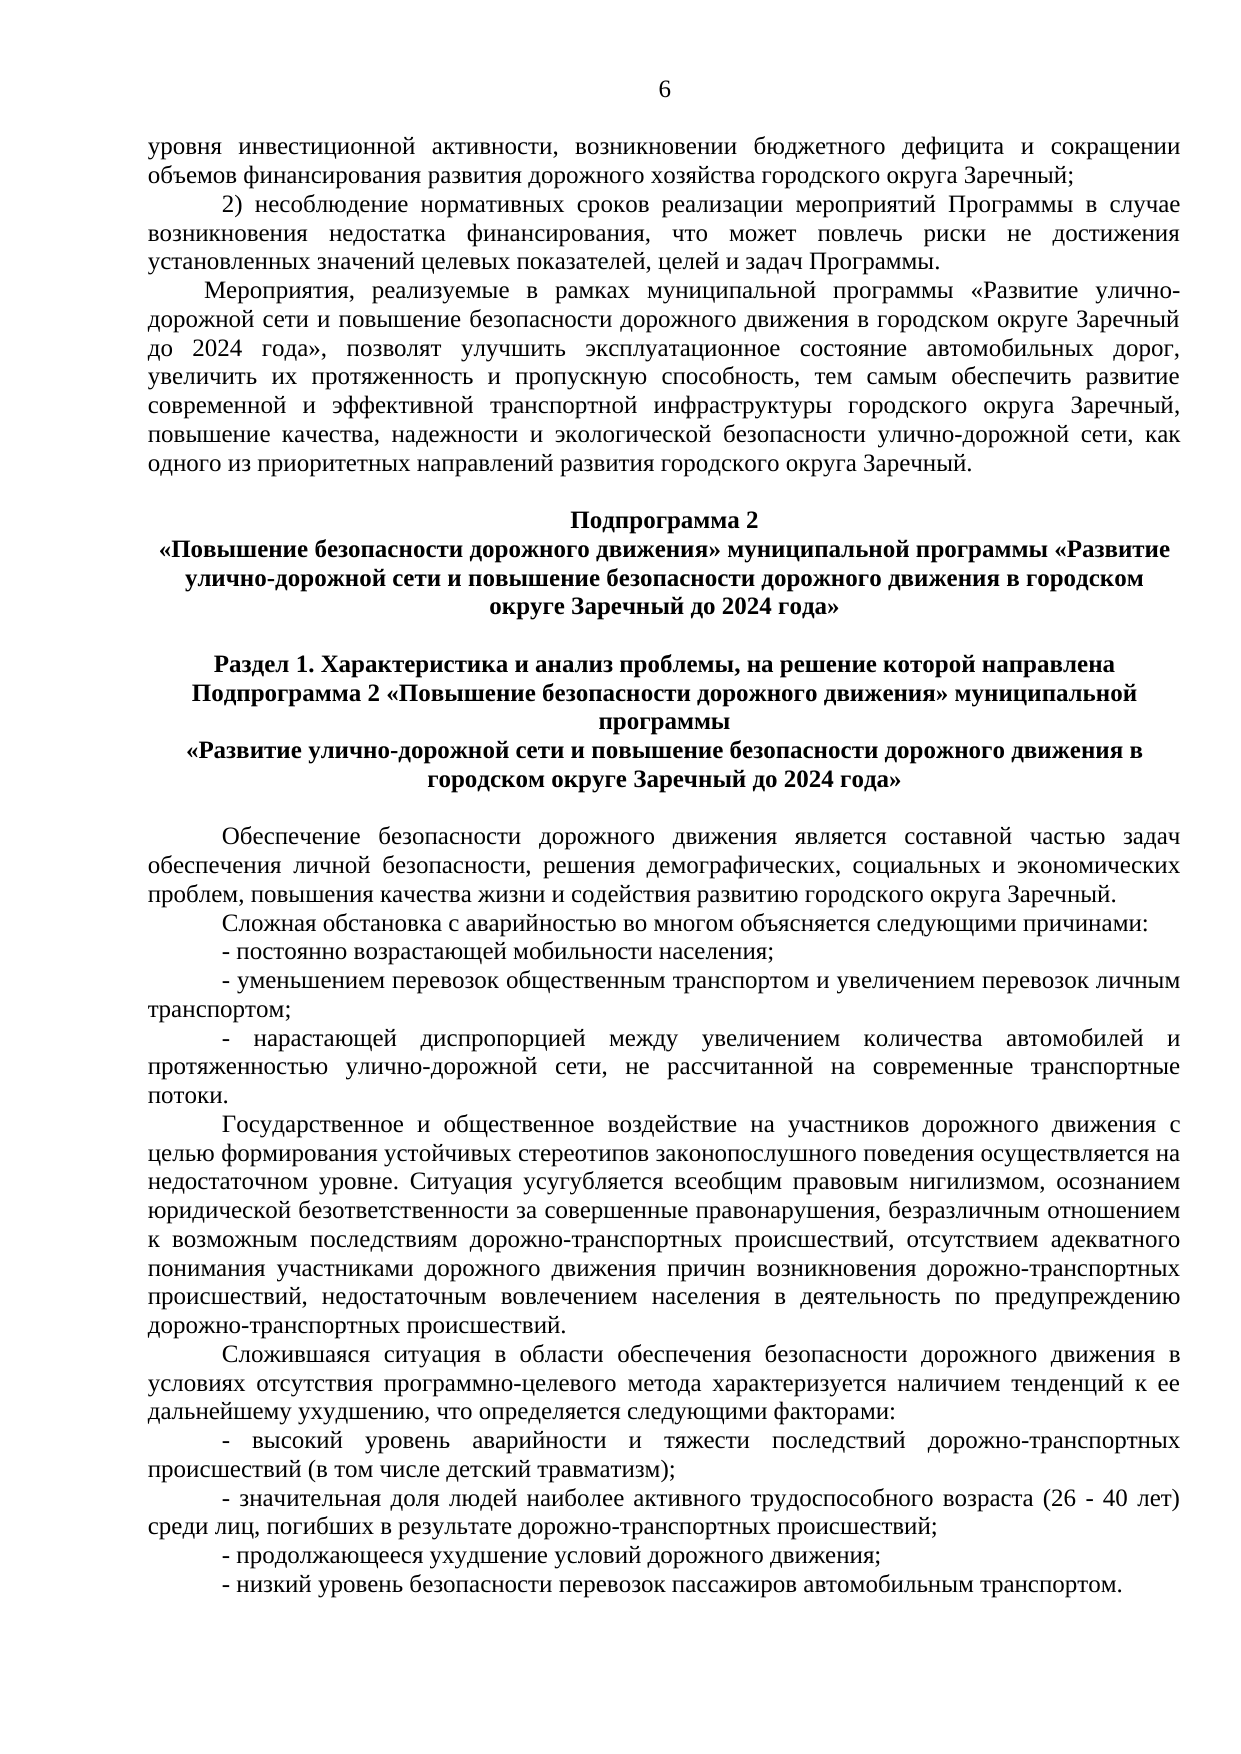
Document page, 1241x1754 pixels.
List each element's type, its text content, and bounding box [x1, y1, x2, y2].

text - уменьшением перевозок общественным транспортом и увеличением перевозок личным транспортом; [148, 965, 1181, 1023]
text - низкий уровень безопасности перевозок пассажиров автомобильным транспортом. [148, 1569, 1181, 1598]
text «Повышение безопасности дорожного движения» муниципальной программы «Развитие улично-дорожной сети и повышение безопасности дорожного движения в городском округе Заречный до 2024 года» [148, 534, 1181, 620]
text Государственное и общественное воздействие на участников дорожного движения с целью формирования устойчивых стереотипов законопослушного поведения осуществляется на недостаточном уровне. Ситуация усугубляется всеобщим правовым нигилизмом, осознанием юридической безответственности за совершенные правонарушения, безразличным отношением к возможным последствиям дорожно-транспортных происшествий, отсутствием адекватного понимания участниками дорожного движения причин возникновения дорожно-транспортных происшествий, недостаточным вовлечением населения в деятельность по предупреждению дорожно-транспортных происшествий. [148, 1109, 1181, 1339]
text Раздел 1. Характеристика и анализ проблемы, на решение которой направлена Подпрограмма 2 «Повышение безопасности дорожного движения» муниципальной программы [148, 649, 1181, 735]
text 2) несоблюдение нормативных сроков реализации мероприятий Программы в случае возникновения недостатка финансирования, что может повлечь риски не достижения установленных значений целевых показателей, целей и задач Программы. [148, 189, 1181, 275]
text - высокий уровень аварийности и тяжести последствий дорожно-транспортных происшествий (в том числе детский травматизм); [148, 1425, 1181, 1483]
text Подпрограмма 2 [148, 505, 1181, 534]
text - значительная доля людей наиболее активного трудоспособного возраста (26 - 40 лет) среди лиц, погибших в результате дорожно-транспортных происшествий; [148, 1483, 1181, 1540]
text - продолжающееся ухудшение условий дорожного движения; [148, 1540, 1181, 1569]
text Обеспечение безопасности дорожного движения является составной частью задач обеспечения личной безопасности, решения демографических, социальных и экономических проблем, повышения качества жизни и содействия развитию городского округа Заречный. [148, 821, 1181, 908]
text - постоянно возрастающей мобильности населения; [148, 936, 1181, 965]
text Сложившаяся ситуация в области обеспечения безопасности дорожного движения в условиях отсутствия программно-целевого метода характеризуется наличием тенденций к ее дальнейшему ухудшению, что определяется следующими факторами: [148, 1339, 1181, 1425]
text - нарастающей диспропорцией между увеличением количества автомобилей и протяженностью улично-дорожной сети, не рассчитанной на современные транспортные потоки. [148, 1023, 1181, 1109]
text Сложная обстановка с аварийностью во многом объясняется следующими причинами: [148, 908, 1181, 936]
text Мероприятия, реализуемые в рамках муниципальной программы «Развитие улично-дорожной сети и повышение безопасности дорожного движения в городском округе Заречный до 2024 года», позволят улучшить эксплуатационное состояние автомобильных дорог, увеличить их протяженность и пропускную способность, тем самым обеспечить развитие современной и эффективной транспортной инфраструктуры городского округа Заречный, повышение качества, надежности и экологической безопасности улично-дорожной сети, как одного из приоритетных направлений развития городского округа Заречный. [148, 275, 1181, 476]
text «Развитие улично-дорожной сети и повышение безопасности дорожного движения в городском округе Заречный до 2024 года» [148, 735, 1181, 793]
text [148, 131, 1181, 189]
